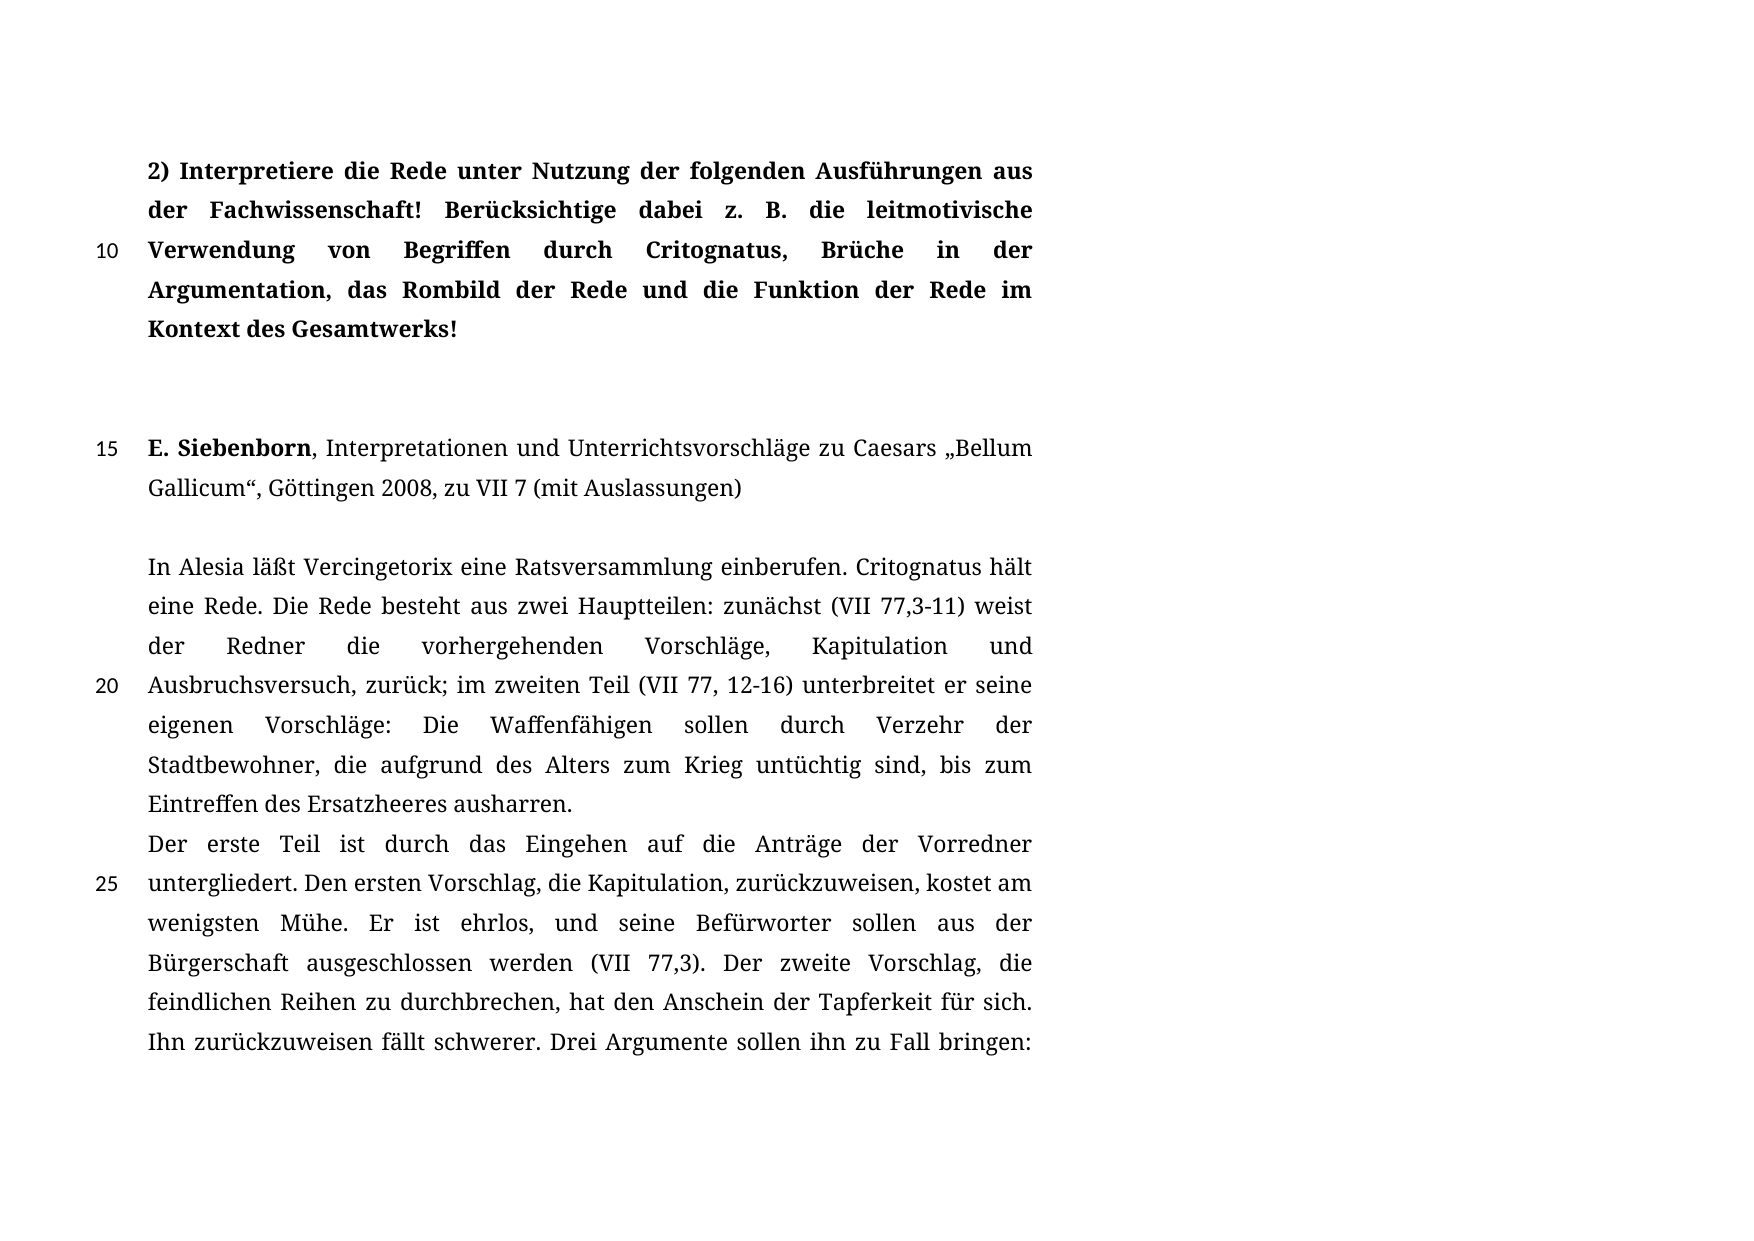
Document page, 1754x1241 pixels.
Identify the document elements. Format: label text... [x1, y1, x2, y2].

text E. Siebenborn, Interpretationen und Unterrichtsvorschläge zu Caesars „Bellum Gallicum“, Göttingen 2008, zu VII 7 (mit Auslassungen) [148, 425, 1033, 504]
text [148, 821, 1033, 1058]
text 2) Interpretiere die Rede unter Nutzung der folgenden Ausführungen aus der Fachwissenschaft! Berücksichtige dabei z. B. die leitmotivische Verwendung von Begriffen durch Critognatus, Brüche in der Argumentation, das Rombild der Rede und die Funktion der Rede im Kontext des Gesamtwerks! [148, 148, 1033, 346]
text In Alesia läßt Vercingetorix eine Ratsversammlung einberufen. Critognatus hält eine Rede. Die Rede besteht aus zwei Hauptteilen: zunächst (VII 77,3-11) weist der Redner die vorhergehenden Vorschläge, Kapitulation und Ausbruchsversuch, zurück; im zweiten Teil (VII 77, 12-16) unterbreitet er seine eigenen Vorschläge: Die Waffenfähigen sollen durch Verzehr der Stadtbewohner, die aufgrund des Alters zum Krieg untüchtig sind, bis zum Eintreffen des Ersatzheeres ausharren. [148, 543, 1033, 821]
